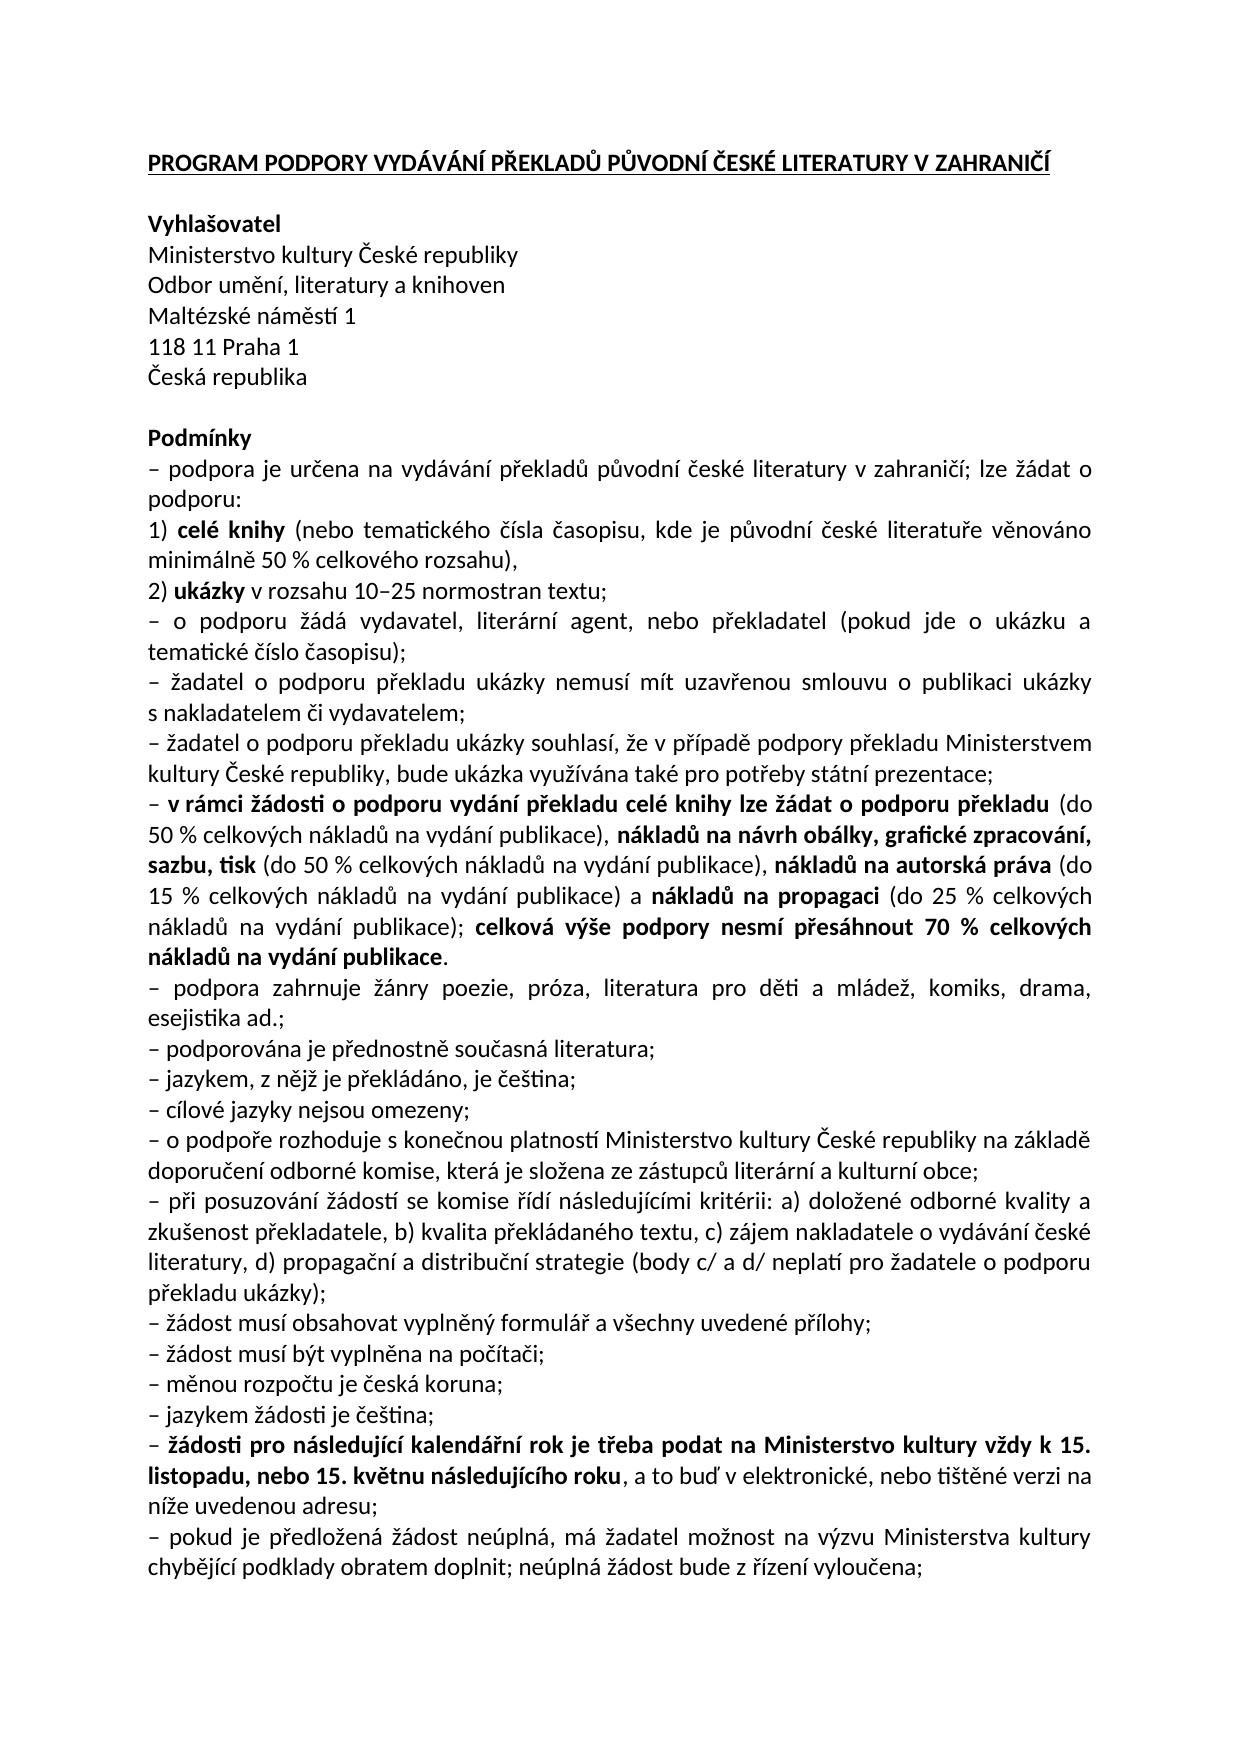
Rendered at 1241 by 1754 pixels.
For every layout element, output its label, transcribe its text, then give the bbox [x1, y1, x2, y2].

text – pokud je předložená žádost neúplná, má žadatel možnost na výzvu Ministerstva kultury chybějící podklady obratem doplnit; neúplná žádost bude z řízení vyloučena; [148, 1521, 1093, 1582]
text 1) celé knihy (nebo tematického čísla časopisu, kde je původní české literatuře věnováno minimálně 50 % celkového rozsahu), [148, 514, 1093, 575]
text – podpora zahrnuje žánry poezie, próza, literatura pro děti a mládež, komiks, drama, esejistika ad.; [148, 972, 1093, 1033]
text – žadatel o podporu překladu ukázky nemusí mít uzavřenou smlouvu o publikaci ukázky s nakladatelem či vydavatelem; [148, 666, 1093, 727]
text Ministerstvo kultury České republiky [148, 239, 1093, 270]
text – jazykem, z nějž je překládáno, je čeština; [148, 1063, 1093, 1094]
text Podmínky [148, 422, 1093, 453]
text – žádosti pro následující kalendářní rok je třeba podat na Ministerstvo kultury vždy k 15. listopadu, nebo 15. květnu následujícího roku, a to buď v elektronické, nebo tištěné verzi na níže uvedenou adresu; [148, 1429, 1093, 1521]
text PROGRAM PODPORY VYDÁVÁNÍ PŘEKLADŮ PŮVODNÍ ČESKÉ LITERATURY V ZAHRANIČÍ [148, 148, 1093, 178]
text – podpora je určena na vydávání překladů původní české literatury v zahraničí; lze žádat o podporu: [148, 453, 1093, 514]
text – žadatel o podporu překladu ukázky souhlasí, že v případě podpory překladu Ministerstvem kultury České republiky, bude ukázka využívána také pro potřeby státní prezentace; [148, 727, 1093, 788]
text – jazykem žádosti je čeština; [148, 1399, 1093, 1429]
text – podporována je přednostně současná literatura; [148, 1033, 1093, 1063]
text 2) ukázky v rozsahu 10–25 normostran textu; [148, 575, 1093, 605]
text – při posuzování žádostí se komise řídí následujícími kritérii: a) doložené odborné kvality a zkušenost překladatele, b) kvalita překládaného textu, c) zájem nakladatele o vydávání české literatury, d) propagační a distribuční strategie (body c/ a d/ neplatí pro žadatele o podporu překladu ukázky); [148, 1185, 1093, 1307]
text – o podpoře rozhoduje s konečnou platností Ministerstvo kultury České republiky na základě doporučení odborné komise, která je složena ze zástupců literární a kulturní obce; [148, 1124, 1093, 1185]
text Odbor umění, literatury a knihoven [148, 270, 1093, 300]
text – cílové jazyky nejsou omezeny; [148, 1094, 1093, 1124]
text – žádost musí být vyplněna na počítači; [148, 1338, 1093, 1368]
text – žádost musí obsahovat vyplněný formulář a všechny uvedené přílohy; [148, 1307, 1093, 1338]
text 118 11 Praha 1 [148, 331, 1093, 361]
text – měnou rozpočtu je česká koruna; [148, 1368, 1093, 1399]
text Maltézské náměstí 1 [148, 300, 1093, 331]
text – o podporu žádá vydavatel, literární agent, nebo překladatel (pokud jde o ukázku a tematické číslo časopisu); [148, 605, 1093, 666]
text Vyhlašovatel [148, 209, 1093, 239]
text – v rámci žádosti o podporu vydání překladu celé knihy lze žádat o podporu překladu (do 50 % celkových nákladů na vydání publikace), nákladů na návrh obálky, grafické zpracování, sazbu, tisk (do 50 % celkových nákladů na vydání publikace), nákladů na autorská práva (do 15 % celkových nákladů na vydání publikace) a nákladů na propagaci (do 25 % celkových nákladů na vydání publikace); celková výše podpory nesmí přesáhnout 70 % celkových nákladů na vydání publikace. [148, 788, 1093, 972]
text Česká republika [148, 361, 1093, 392]
